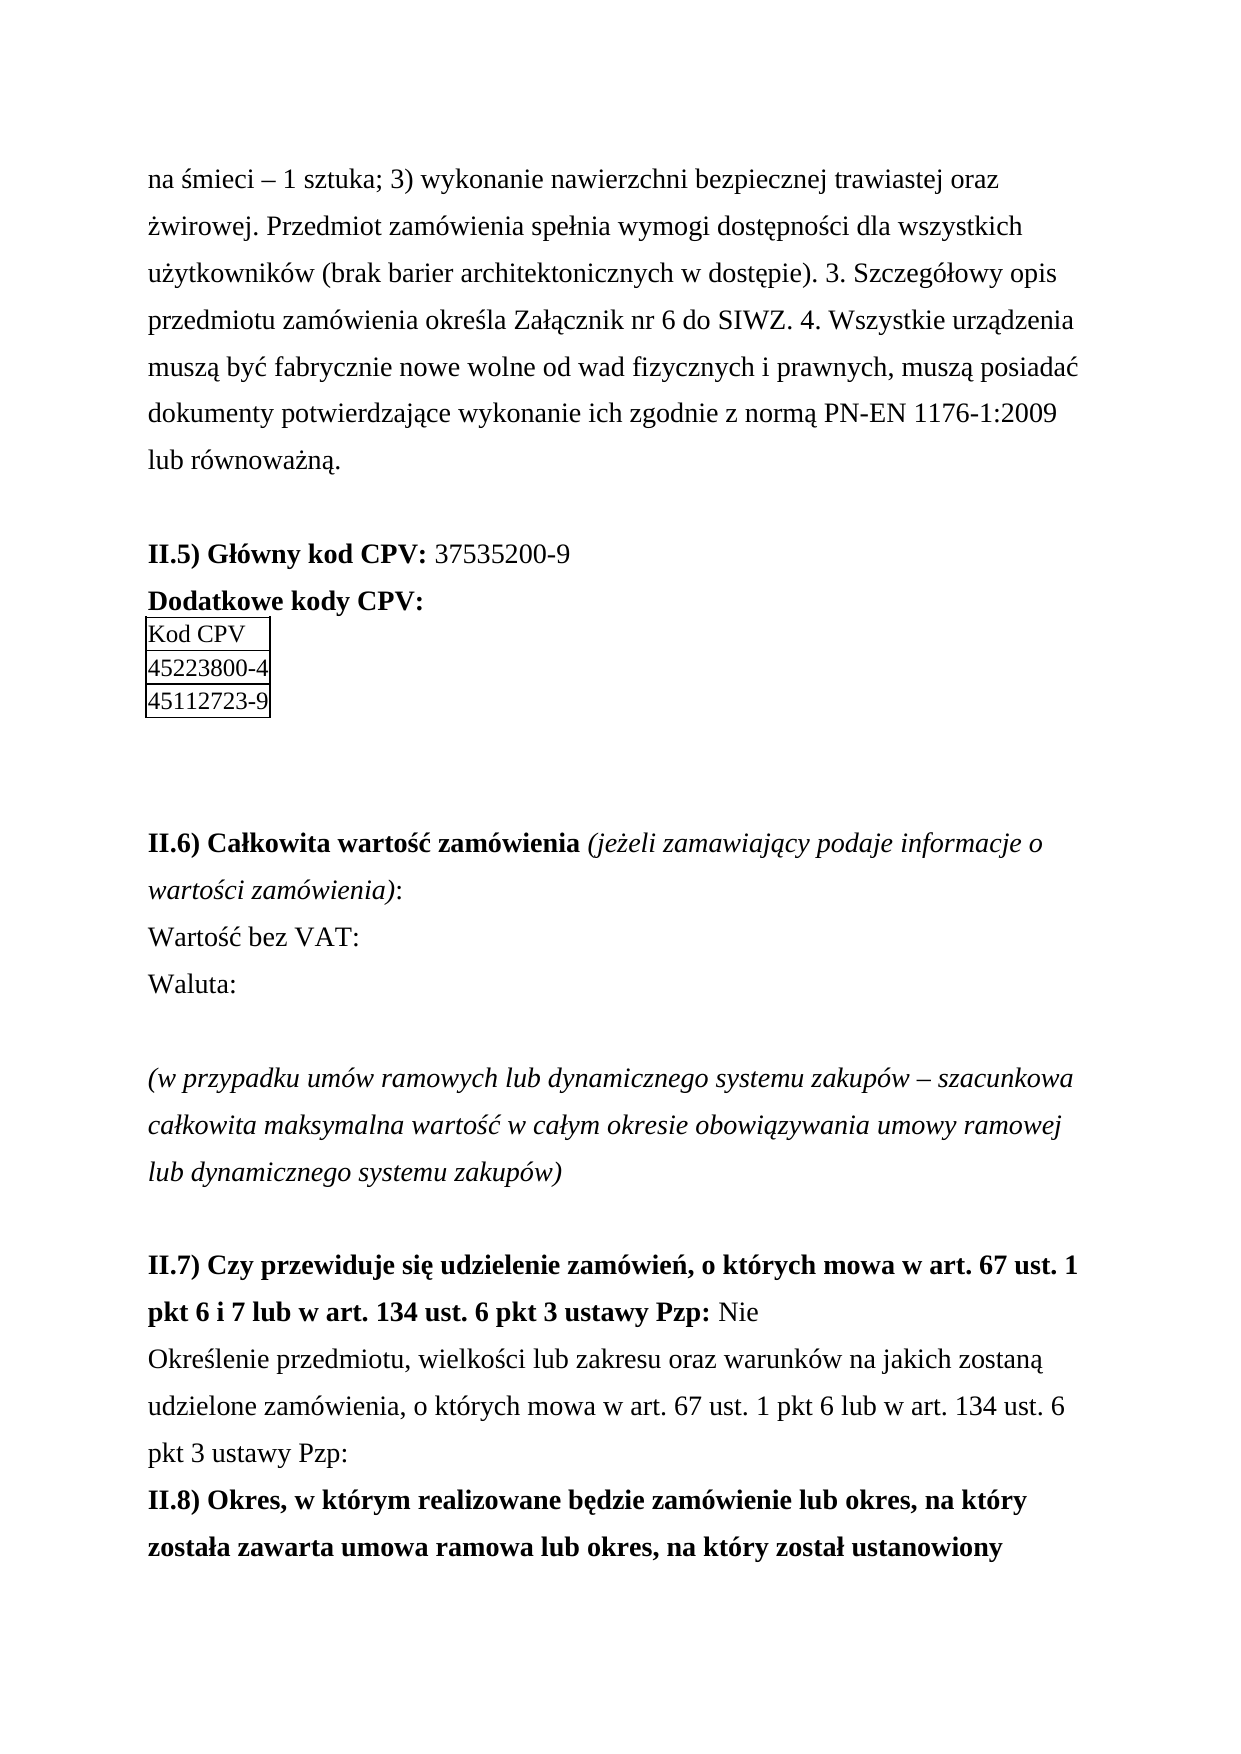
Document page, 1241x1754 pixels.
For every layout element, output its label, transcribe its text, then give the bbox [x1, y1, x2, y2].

table_header Kod CPV [147, 618, 269, 650]
table_cell 45223800-4 [147, 651, 269, 683]
text (w przypadku umów ramowych lub dynamicznego systemu zakupów – szacunkowa całkowita maksymalna wartość w całym okresie obowiązywania umowy ramowej lub dynamicznego systemu zakupów) [148, 999, 1093, 1187]
text II.6) Całkowita wartość zamówienia (jeżeli zamawiający podaje informacje o wartości zamówienia): Wartość bez VAT: Waluta: [148, 718, 1093, 999]
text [148, 1187, 1093, 1562]
table_cell 45112723-9 [147, 685, 269, 717]
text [148, 148, 1093, 616]
